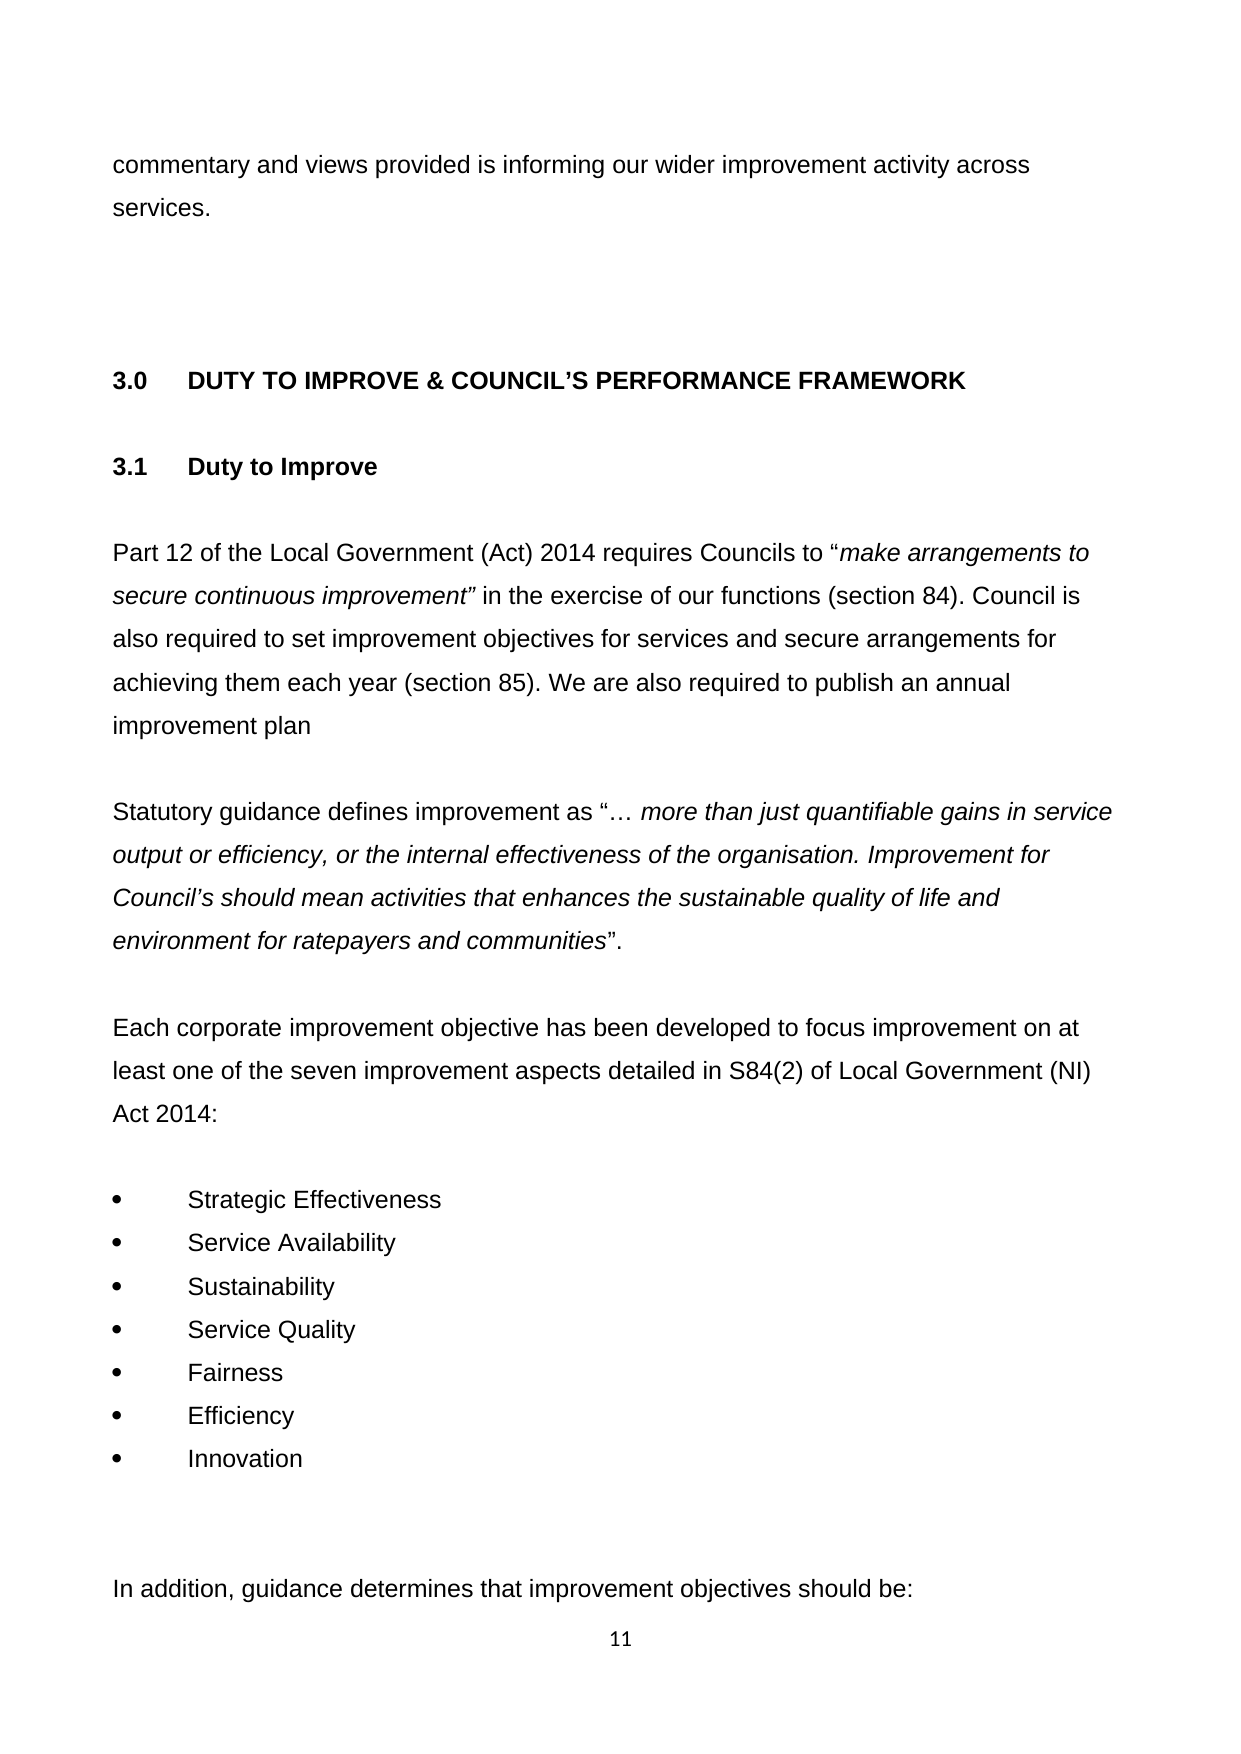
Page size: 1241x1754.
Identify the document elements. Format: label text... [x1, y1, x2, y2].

list Service Quality [112, 1315, 1128, 1343]
text In addition, guidance determines that improvement objectives should be: [112, 1574, 1128, 1603]
list Sustainability [112, 1271, 1128, 1300]
list Service Availability [112, 1228, 1128, 1257]
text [112, 150, 1128, 222]
text 3.1 Duty to Improve [112, 452, 1128, 481]
text Statutory guidance defines improvement as “… more than just quantifiable gains in service output or efficiency, or the internal effectiveness of the organisation. Improvement for Council’s should mean activities that enhances the sustainable quality of life and environment for ratepayers and communities”. [112, 797, 1128, 955]
text Part 12 of the Local Government (Act) 2014 requires Councils to “make arrangements to secure continuous improvement” in the exercise of our functions (section 84). Council is also required to set improvement objectives for services and secure arrangements for achieving them each year (section 85). We are also required to publish an annual improvement plan [112, 538, 1128, 739]
list Efficiency [112, 1401, 1128, 1430]
list Innovation [112, 1444, 1128, 1473]
list Strategic Effectiveness [112, 1185, 1128, 1214]
text Each corporate improvement objective has been developed to focus improvement on at least one of the seven improvement aspects detailed in S84(2) of Local Government (NI) Act 2014: [112, 1012, 1128, 1127]
text 3.0 DUTY TO IMPROVE & COUNCIL’S PERFORMANCE FRAMEWORK [112, 366, 1128, 394]
list Fairness [112, 1358, 1128, 1387]
